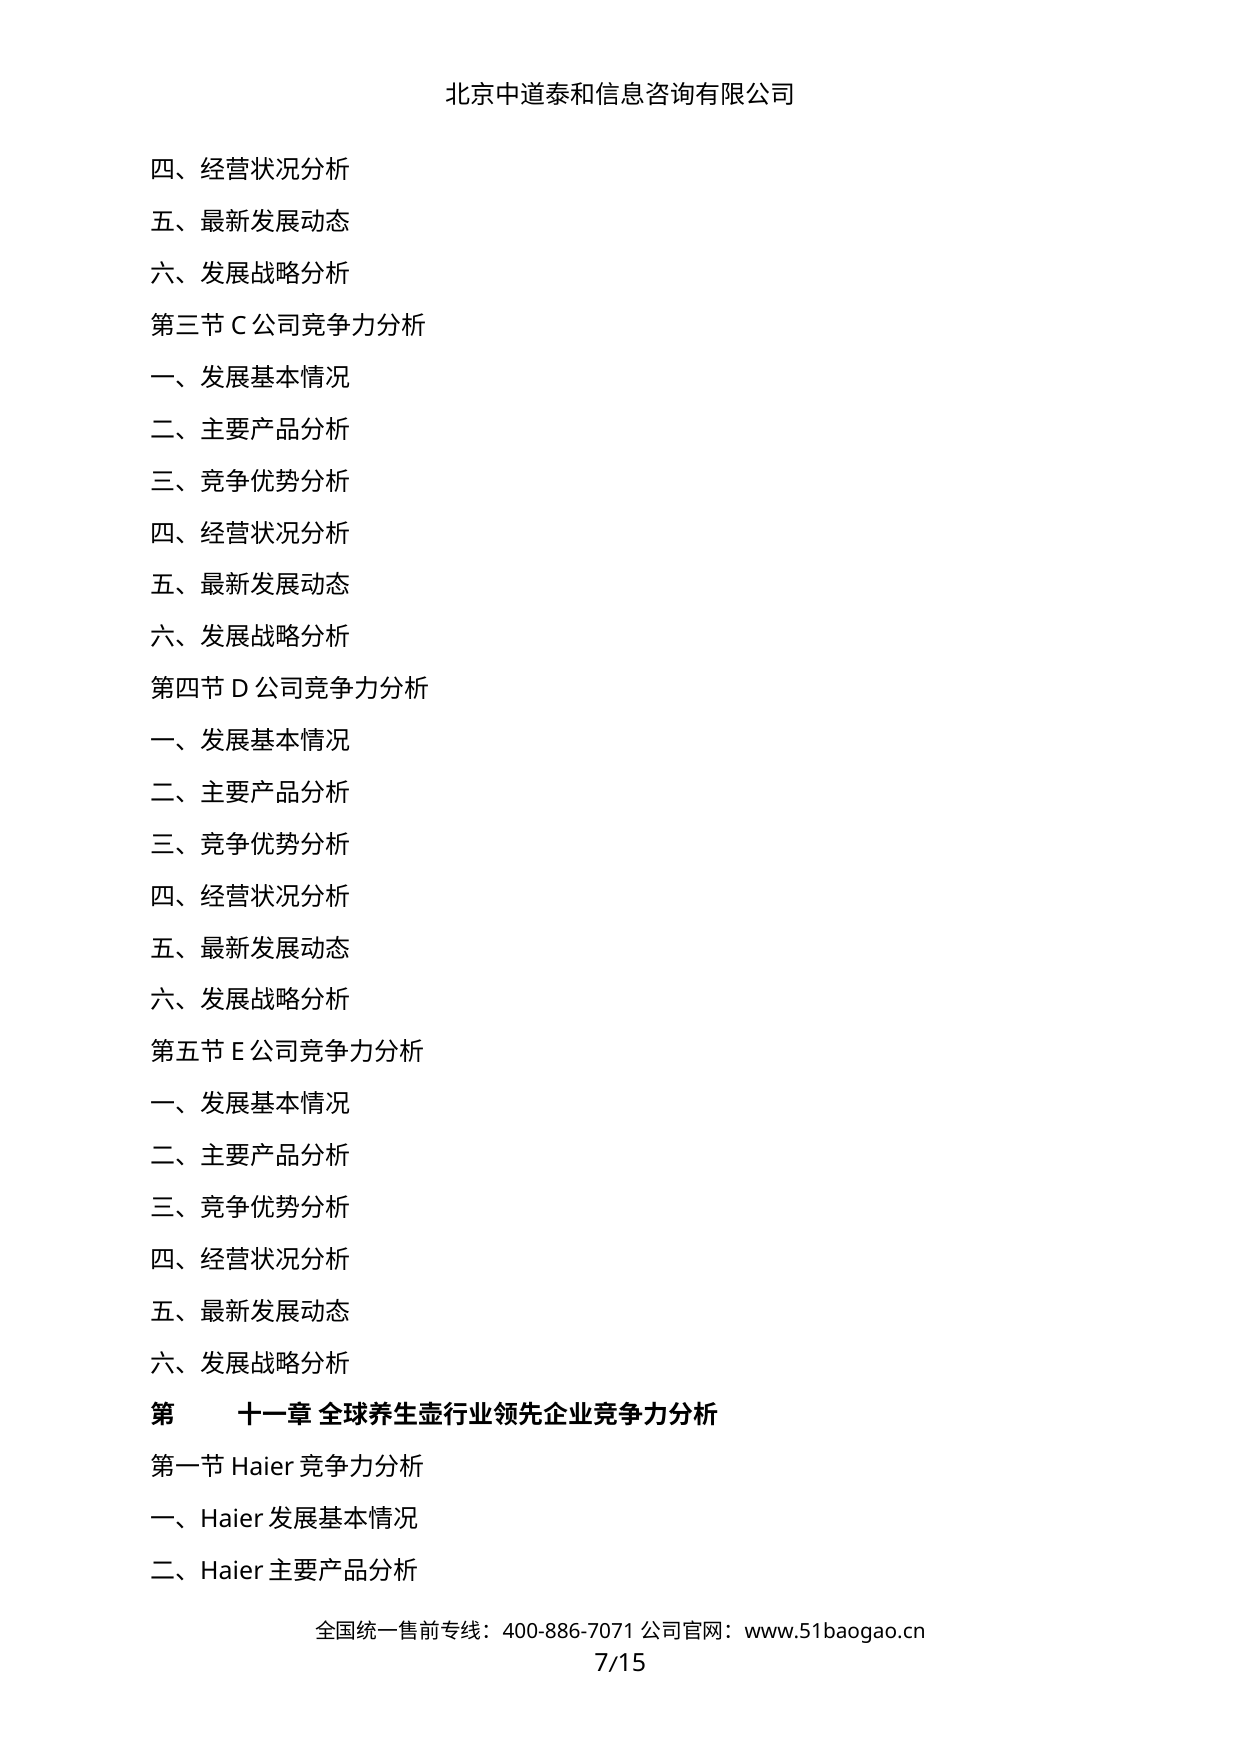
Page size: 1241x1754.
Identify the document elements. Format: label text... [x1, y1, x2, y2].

text 六、发展战略分析 [150, 980, 1090, 1016]
text 一、发展基本情况 [150, 1084, 1090, 1120]
text 第三节 C公司竞争力分析 [150, 306, 1090, 342]
text 一、Haier发展基本情况 [150, 1499, 1090, 1535]
text 一、发展基本情况 [150, 357, 1090, 394]
text 第五节 E公司竞争力分析 [150, 1032, 1090, 1068]
text 二、主要产品分析 [150, 409, 1090, 446]
text 四、经营状况分析 [150, 1239, 1090, 1276]
text 五、最新发展动态 [150, 1291, 1090, 1327]
text 二、主要产品分析 [150, 1136, 1090, 1172]
text 五、最新发展动态 [150, 565, 1090, 601]
text 五、最新发展动态 [150, 928, 1090, 964]
text 第 十一章 全球养生壶行业领先企业竞争力分析 [150, 1395, 1090, 1431]
text 四、经营状况分析 [150, 876, 1090, 912]
text 五、最新发展动态 [150, 202, 1090, 238]
text 四、经营状况分析 [150, 150, 1090, 186]
text 三、竞争优势分析 [150, 824, 1090, 861]
text 六、发展战略分析 [150, 617, 1090, 653]
text 二、Haier主要产品分析 [150, 1551, 1090, 1587]
text 第四节 D公司竞争力分析 [150, 669, 1090, 705]
text 一、发展基本情况 [150, 721, 1090, 757]
text 六、发展战略分析 [150, 254, 1090, 290]
text 三、竞争优势分析 [150, 1187, 1090, 1224]
text 三、竞争优势分析 [150, 461, 1090, 497]
text 二、主要产品分析 [150, 772, 1090, 809]
text 四、经营状况分析 [150, 513, 1090, 549]
text 六、发展战略分析 [150, 1343, 1090, 1379]
text 第一节 Haier竞争力分析 [150, 1447, 1090, 1483]
